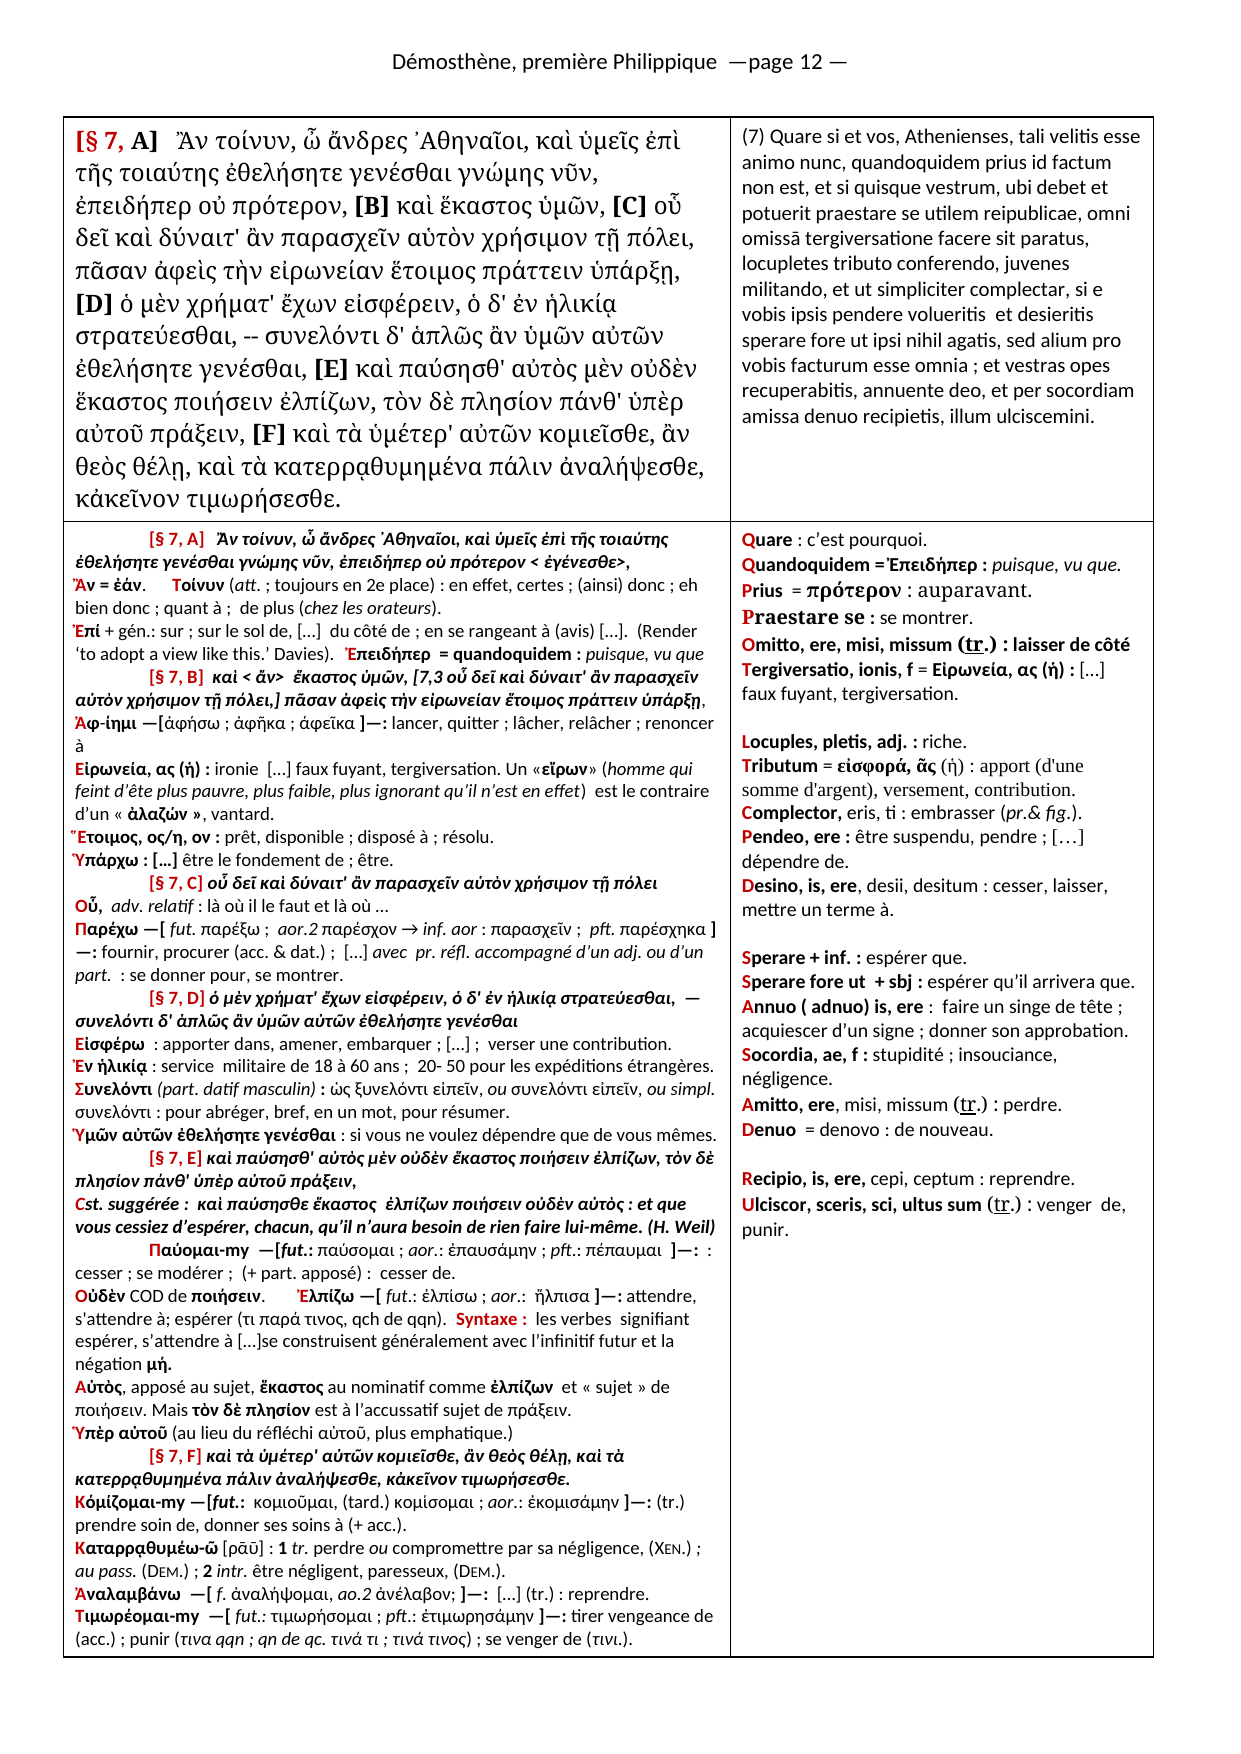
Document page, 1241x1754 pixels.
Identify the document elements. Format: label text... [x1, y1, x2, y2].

table_header [§ 7, A] Ἂν τοίνυν, ὦ ἄνδρες ᾿Αθηναῖοι, καὶ ὑμεῖς ἐπὶ τῆς τοιαύτης ἐθελήσητε γενέσθαι γνώμης νῦν, ἐπειδήπερ οὐ πρότερον, [B] καὶ ἕκαστος ὑμῶν, [C] οὗ δεῖ καὶ δύναιτ' ἂν παρασχεῖν αὑτὸν χρήσιμον τῇ πόλει, πᾶσαν ἀφεὶς τὴν εἰρωνείαν ἕτοιμος πράττειν ὑπάρξῃ, [D] ὁ μὲν χρήματ' ἔχων εἰσφέρειν, ὁ δ' ἐν ἡλικίᾳ στρατεύεσθαι, -- συνελόντι δ' ἁπλῶς ἂν ὑμῶν αὐτῶν ἐθελήσητε γενέσθαι, [E] καὶ παύσησθ' αὐτὸς μὲν οὐδὲν ἕκαστος ποιήσειν ἐλπίζων, τὸν δὲ πλησίον πάνθ' ὑπὲρ αὐτοῦ πράξειν, [F] καὶ τὰ ὑμέτερ' αὐτῶν κομιεῖσθε, ἂν θεὸς θέλῃ, καὶ τὰ κατερρᾳθυμημένα πάλιν ἀναλήψεσθε, κἀκεῖνον τιμωρήσεσθε. [64, 118, 730, 521]
table_cell Quare : c’est pourquoi. quandoquidem = Ἐπειδήπερ : puisque, vu que. Prius = πρότερον : auparavant. Praestare se : se montrer. Omitto, ere, misi, missum (tr.) : laisser de côté Tergiversatio, ionis, f = Εἰρωνεία, ας (ἡ) : […] faux fuyant, tergiversation. Locuples, pletis, adj. : riche. Tributum = εἰσφορά, ᾶς (ἡ) : apport (d'une somme d'argent), versement, contribution. Complector, eris, ti : embrasser (pr.& fig.). Pendeo, ere : être suspendu, pendre ; […] dépendre de. Desino, is, ere, desii, desitum : cesser, laisser, mettre un terme à. Sperare + inf. : espérer que. Sperare fore ut + sbj : espérer qu’il arrivera que. Annuo ( adnuo) is, ere : faire un singe de tête ; acquiescer d’un signe ; donner son approbation. Socordia, ae, f : stupidité ; insouciance, négligence. Amitto, ere, misi, missum (tr.) : perdre. Denuo = denovo : de nouveau. Recipio, is, ere, cepi, ceptum : reprendre. Ulciscor, sceris, sci, ultus sum (tr.) : venger de, punir. [731, 522, 1153, 1656]
table_header (7) Quare si et vos, Athenienses, tali velitis esse animo nunc, quandoquidem prius id factum non est, et si quisque vestrum, ubi debet et potuerit praestare se utilem reipublicae, omni omissā tergiversatione facere sit paratus, locupletes tributo conferendo, juvenes militando, et ut simpliciter complectar, si e vobis ipsis pendere volueritis et desieritis sperare fore ut ipsi nihil agatis, sed alium pro vobis facturum esse omnia ; et vestras opes recuperabitis, annuente deo, et per socordiam amissa denuo recipietis, illum ulciscemini. [731, 118, 1153, 521]
table_cell [§ 7, A] Ἂν τοίνυν, ὦ ἄνδρες ᾿Αθηναῖοι, καὶ ὑμεῖς ἐπὶ τῆς τοιαύτης ἐθελήσητε γενέσθαι γνώμης νῦν, ἐπειδήπερ οὐ πρότερον < ἐγένεσθε>, Ἂν = ἐάν. τοίνυν (att. ; toujours en 2e place) : en effet, certes ; (ainsi) donc ; eh bien donc ; quant à ; de plus (chez les orateurs). Ἐπί + gén.: sur ; sur le sol de, […] du côté de ; en se rangeant à (avis) […]. (Render ‘to adopt a view like this.’ Davies). Ἐπειδήπερ = quandoquidem : puisque, vu que [§ 7, B] καὶ < ἄν> ἕκαστος ὑμῶν, [7,3 οὗ δεῖ καὶ δύναιτ' ἂν παρασχεῖν αὑτὸν χρήσιμον τῇ πόλει,] πᾶσαν ἀφεὶς τὴν εἰρωνείαν ἕτοιμος πράττειν ὑπάρξῃ, Ἀφ-ίημι —[ἀφήσω ; ἀφῆκα ; άφεῖκα ]—: lancer, quitter ; lâcher, relâcher ; renoncer à Εἰρωνεία, ας (ἡ) : ironie […] faux fuyant, tergiversation. Un «εἴρων» (homme qui feint d’ête plus pauvre, plus faible, plus ignorant qu’il n’est en effet) est le contraire d’un « ἀλαζών », vantard. Ἕτοιμος, ος/η, ον : prêt, disponible ; disposé à ; résolu. Ὑπάρχω : […] être le fondement de ; être. [§ 7, C] οὗ δεῖ καὶ δύναιτ' ἂν παρασχεῖν αὑτὸν χρήσιμον τῇ πόλει οὗ, adv. relatif : là où il le faut et là où … Παρέχω —[ fut. παρέξω ; aor.2 παρέσχον → inf. aor : παρασχεῖν ; pft. παρέσχηκα ]—: fournir, procurer (acc. & dat.) ; […] avec pr. réfl. accompagné d’un adj. ou d’un part. : se donner pour, se montrer. [§ 7, D] ὁ μὲν χρήματ' ἔχων εἰσφέρειν, ὁ δ' ἐν ἡλικίᾳ στρατεύεσθαι, — συνελόντι δ' ἁπλῶς ἂν ὑμῶν αὐτῶν ἐθελήσητε γενέσθαι Εἰσφέρω : apporter dans, amener, embarquer ; […] ; verser une contribution. Ἐν ἡλικίᾳ : service militaire de 18 à 60 ans ; 20- 50 pour les expéditions étrangères. συνελόντι (part. datif masculin) : ὡς ξυνελόντι εἰπεῖν, ou συνελόντι εἰπεῖν, ou simpl. συνελόντι : pour abréger, bref, en un mot, pour résumer. Ὑμῶν αὐτῶν ἐθελήσητε γενέσθαι : si vous ne voulez dépendre que de vous mêmes. [§ 7, E] καὶ παύσησθ' αὐτὸς μὲν οὐδὲν ἕκαστος ποιήσειν ἐλπίζων, τὸν δὲ πλησίον πάνθ' ὑπὲρ αὐτοῦ πράξειν, Cst. suggérée : καὶ παύσησθε ἕκαστος ἐλπίζων ποιήσειν οὐδὲν αὐτὸς : et que vous cessiez d’espérer, chacun, qu’il n’aura besoin de rien faire lui-même. (H. Weil) Παύομαι-my —[fut.: παύσομαι ; aor.: ἐπαυσάμην ; pft.: πέπαυμαι ]—: : cesser ; se modérer ; (+ part. apposé) : cesser de. οὐδὲν COD de ποιήσειν. Ἐλπίζω —[ fut.: ἐλπίσω ; aor.: ἤλπισα ]—: attendre, s'attendre à; espérer (τι παρά τινος, qch de qqn). Syntaxe : les verbes signifiant espérer, s’attendre à […]se construisent généralement avec l’infinitif futur et la négation μή. αὐτὸς, apposé au sujet, ἕκαστος au nominatif comme ἐλπίζων et « sujet » de ποιήσειν. Mais τὸν δὲ πλησίον est à l’accussatif sujet de πράξειν. Ὑπὲρ αὐτοῦ (au lieu du réfléchi αὑτοῦ, plus emphatique.) [§ 7, F] καὶ τὰ ὑμέτερ' αὐτῶν κομιεῖσθε, ἂν θεὸς θέλῃ, καὶ τὰ κατερρᾳθυμημένα πάλιν ἀναλήψεσθε, κἀκεῖνον τιμωρήσεσθε. Κόμίζομαι-my —[fut.: κομιοῦμαι, (tard.) κομίσομαι ; aor.: ἐκομισάμην ]—: (tr.) prendre soin de, donner ses soins à (+ acc.). Καταρρᾳθυμέω-ῶ [ρᾱῡ] : 1 tr. perdre ou compromettre par sa négligence, (Xen.) ; au pass. (Dem.) ; 2 intr. être négligent, paresseux, (Dem.). Ἀναλαμβάνω —[ f. ἀναλήψομαι, ao.2 ἀνέλαβον; ]—: […] (tr.) : reprendre. Τιμωρέομαι-my —[ fut.: τιμωρήσομαι ; pft.: ἐτιμωρησάμην ]—: tirer vengeance de (acc.) ; punir (τινα qqn ; qn de qc. τινά τι ; τινά τινος) ; se venger de (τινι.). [64, 522, 730, 1656]
